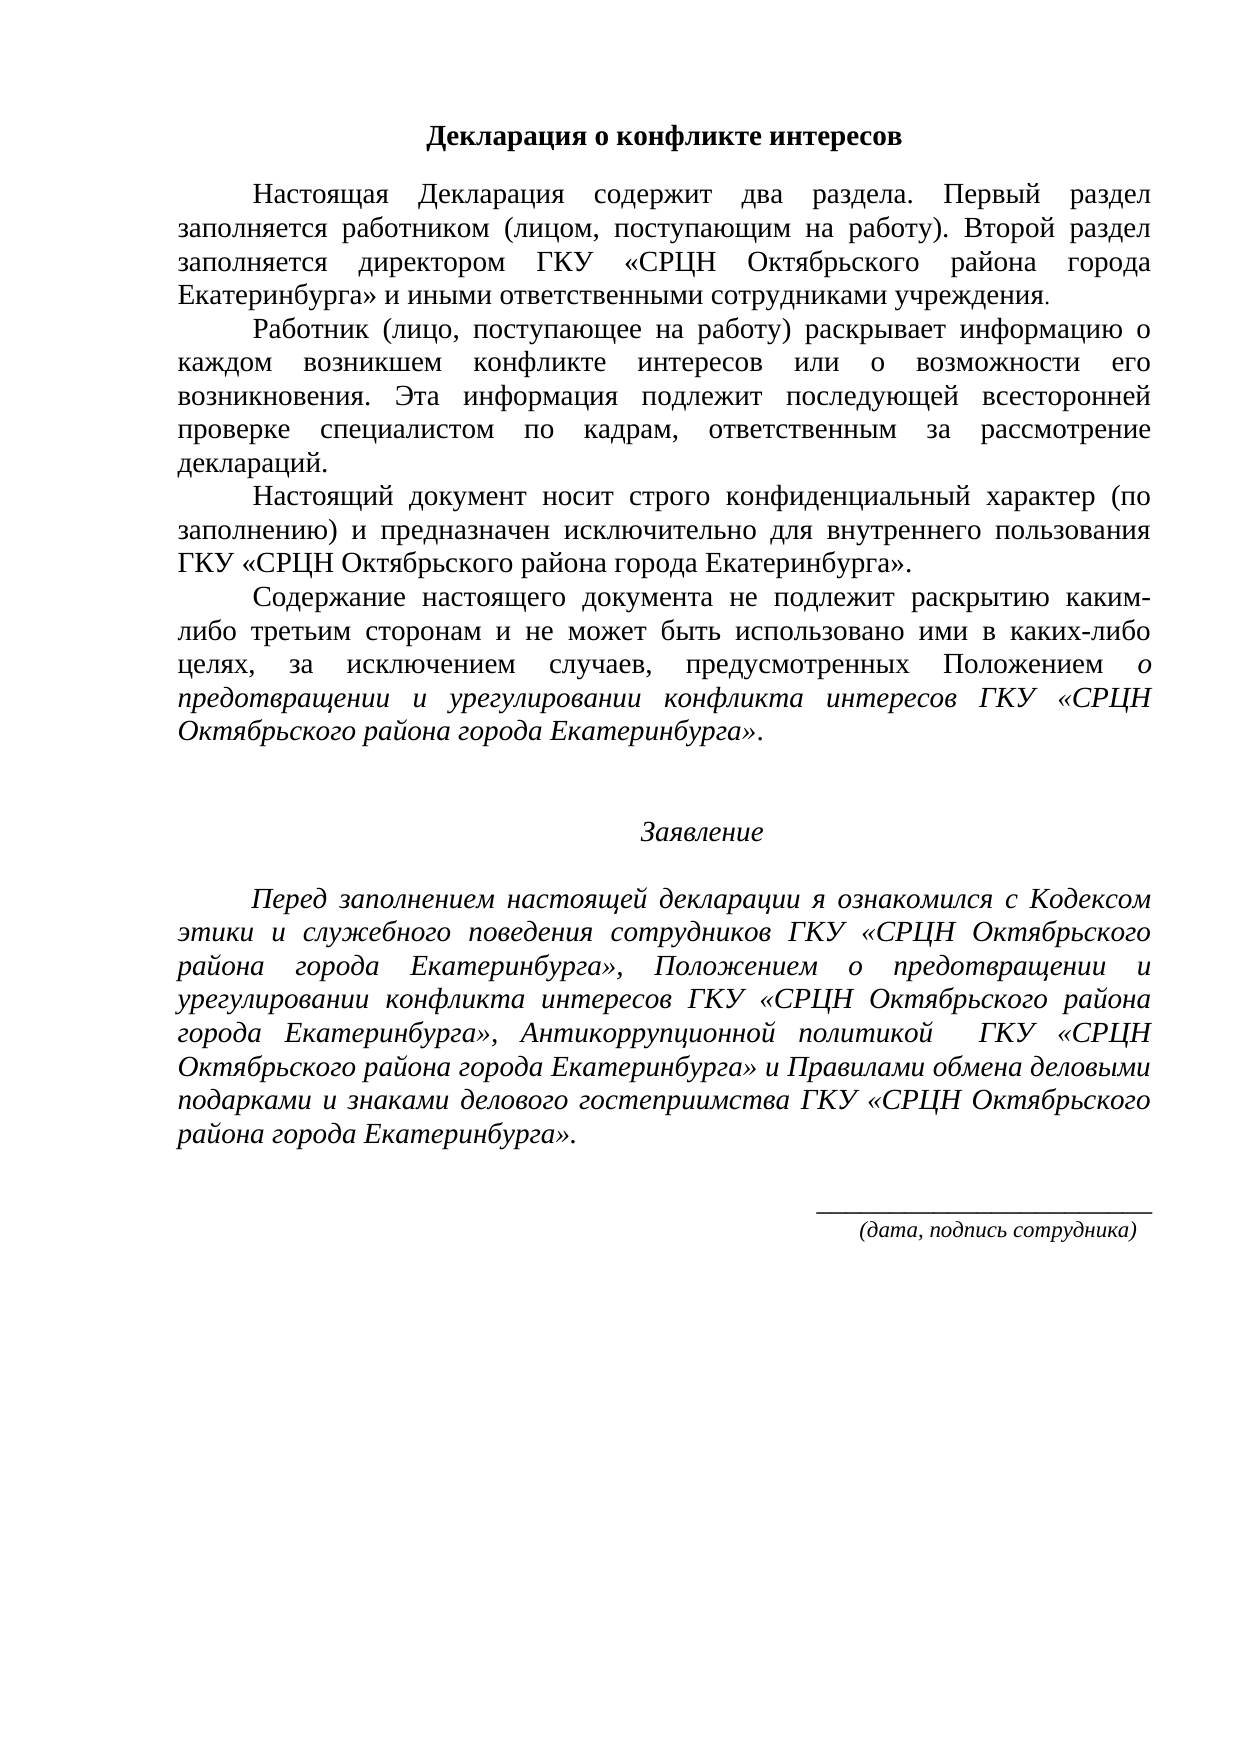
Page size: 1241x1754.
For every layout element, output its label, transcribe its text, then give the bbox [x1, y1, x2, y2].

text Перед заполнением настоящей декларации я ознакомился с Кодексом этики и служебного поведения сотрудников ГКУ «СРЦН Октябрьского района города Екатеринбурга», Положением о предотвращении и урегулировании конфликта интересов ГКУ «СРЦН Октябрьского района города Екатеринбурга», Антикоррупционной политикой ГКУ «СРЦН Октябрьского района города Екатеринбурга» и Правилами обмена деловыми подарками и знаками делового гостеприимства ГКУ «СРЦН Октябрьского района города Екатеринбурга». [177, 881, 1152, 1149]
text (дата, подпись сотрудника) [177, 1216, 1137, 1243]
text Заявление [177, 814, 1152, 847]
text Настоящий документ носит строго конфиденциальный характер (по заполнению) и предназначен исключительно для внутреннего пользования ГКУ «СРЦН Октябрьского района города Екатеринбурга». [177, 478, 1152, 579]
text Работник (лицо, поступающее на работу) раскрывает информацию о каждом возникшем конфликте интересов или о возможности его возникновения. Эта информация подлежит последующей всесторонней проверке специалистом по кадрам, ответственным за рассмотрение деклараций. [177, 311, 1152, 478]
text Настоящая Декларация содержит два раздела. Первый раздел заполняется работником (лицом, поступающим на работу). Второй раздел заполняется директором ГКУ «СРЦН Октябрьского района города Екатеринбурга» и иными ответственными сотрудниками учреждения. [177, 177, 1152, 311]
text _______________________ [177, 1183, 1152, 1216]
text Содержание настоящего документа не подлежит раскрытию каким-либо третьим сторонам и не может быть использовано ими в каких-либо целях, за исключением случаев, предусмотренных Положением о предотвращении и урегулировании конфликта интересов ГКУ «СРЦН Октябрьского района города Екатеринбурга». [177, 579, 1152, 747]
text Декларация о конфликте интересов [177, 118, 1152, 152]
